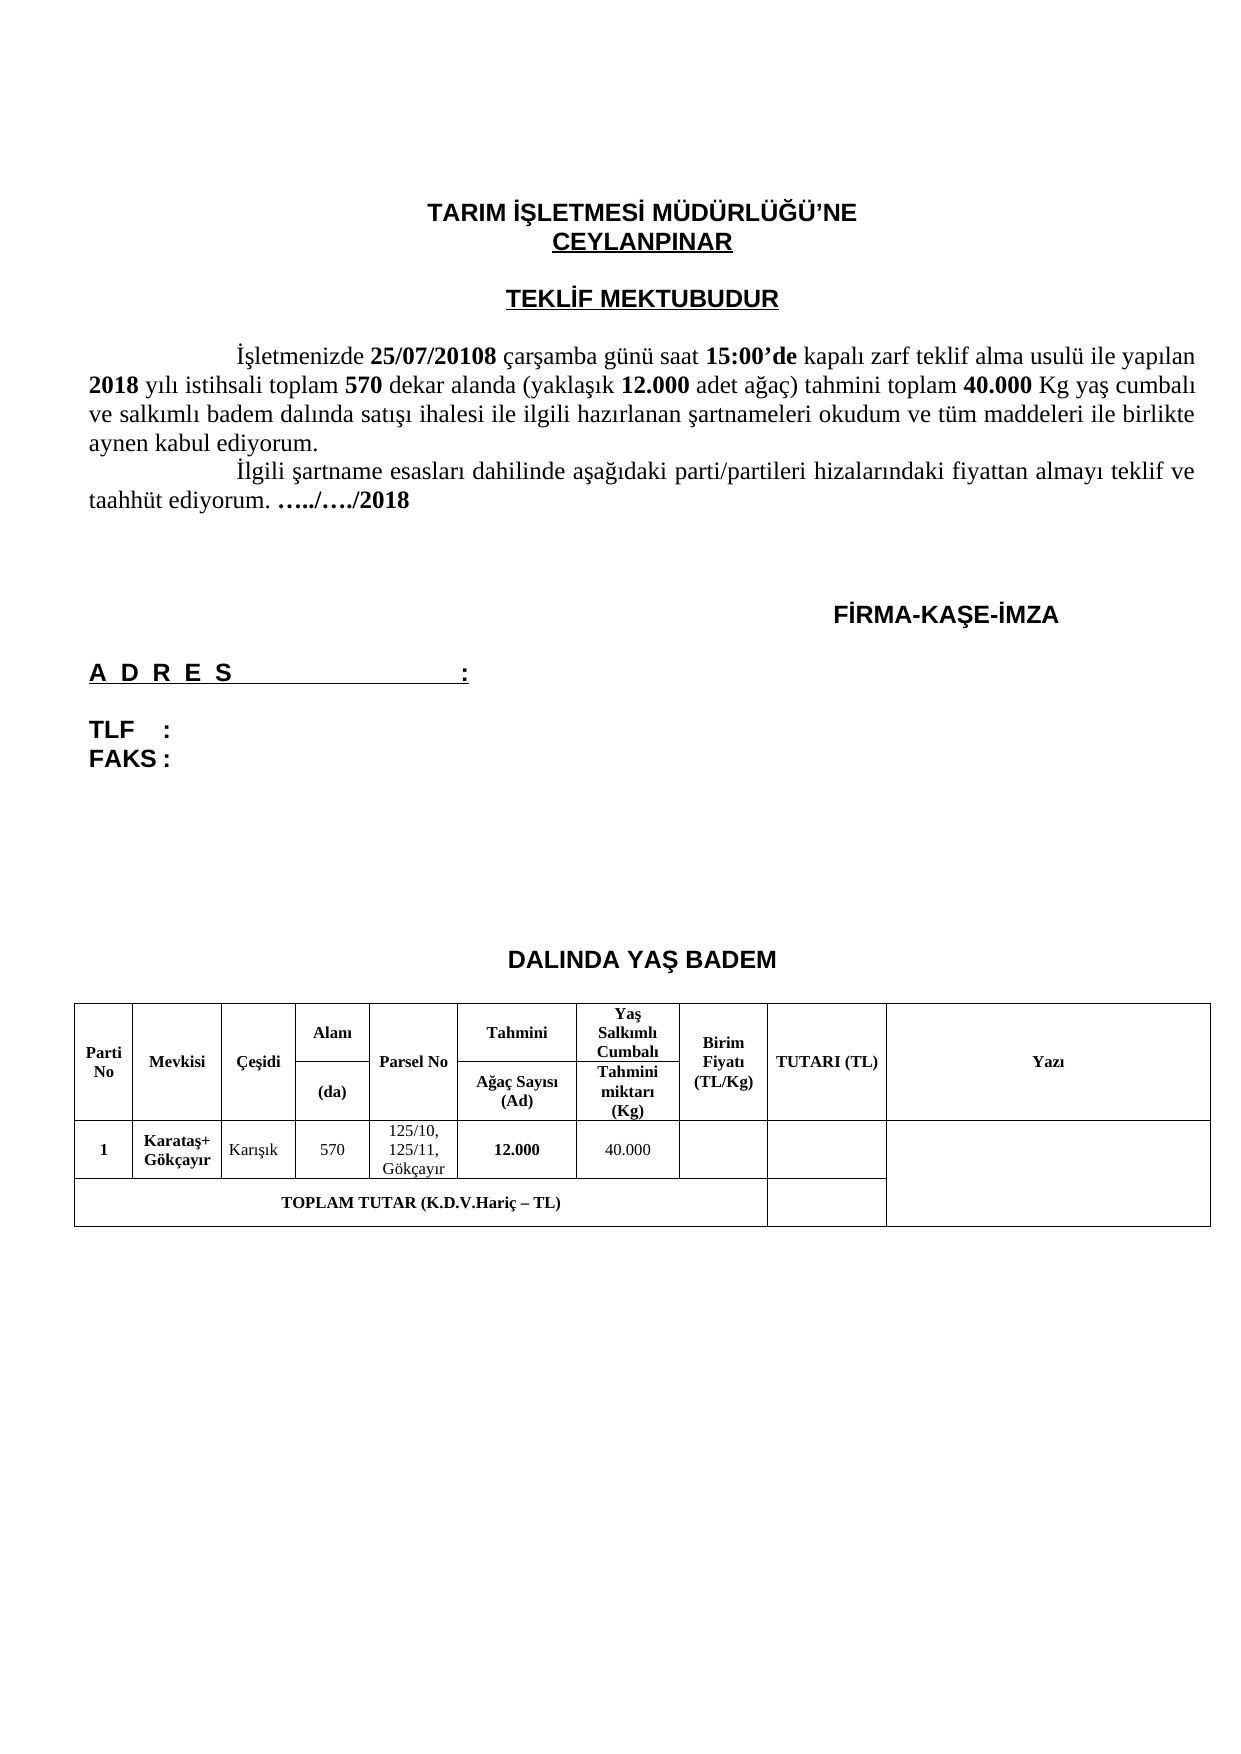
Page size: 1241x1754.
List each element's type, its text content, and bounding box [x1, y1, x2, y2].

table_header Yazı [887, 1004, 1210, 1120]
text İlgili şartname esasları dahilinde aşağıdaki parti/partileri hizalarındaki fiyattan almayı teklif ve taahhüt ediyorum. …../…./2018 [89, 456, 1196, 514]
text İşletmenizde 25/07/20108 çarşamba günü saat 15:00’de kapalı zarf teklif alma usulü ile yapılan 2018 yılı istihsali toplam 570 dekar alanda (yaklaşık 12.000 adet ağaç) tahmini toplam 40.000 Kg yaş cumbalı ve salkımlı badem dalında satışı ihalesi ile ilgili hazırlanan şartnameleri okudum ve tüm maddeleri ile birlikte aynen kabul ediyorum. [89, 341, 1196, 456]
table_cell 125/10, 125/11, Gökçayır [370, 1121, 457, 1178]
table_header Parsel No [370, 1004, 457, 1120]
table_cell Tahmini miktarı (Kg) [577, 1062, 679, 1120]
table_cell Ağaç Sayısı (Ad) [458, 1062, 576, 1120]
table_header Alanı [296, 1004, 369, 1061]
table_cell Karataş+ Gökçayır [133, 1121, 221, 1178]
table_cell [680, 1121, 767, 1178]
table_header Tahmini [458, 1004, 576, 1061]
text A D R E S : [89, 658, 1196, 686]
table_header Yaş Salkımlı Cumbalı [577, 1004, 679, 1061]
table_cell [887, 1121, 1210, 1226]
text CEYLANPINAR [89, 226, 1196, 255]
table_header Çeşidi [222, 1004, 295, 1120]
table_cell (da) [296, 1062, 369, 1120]
table_cell 1 [75, 1121, 132, 1178]
text TARIM İŞLETMESİ MÜDÜRLÜĞÜ’NE [89, 198, 1196, 226]
table_cell TOPLAM TUTAR (K.D.V.Hariç – TL) [75, 1179, 767, 1226]
table_cell [768, 1179, 886, 1226]
table_header TUTARI (TL) [768, 1004, 886, 1120]
table_header Birim Fiyatı (TL/Kg) [680, 1004, 767, 1120]
table_cell Karışık [222, 1121, 295, 1178]
table_cell 570 [296, 1121, 369, 1178]
text DALINDA YAŞ BADEM [89, 945, 1196, 974]
table_cell [768, 1121, 886, 1178]
table_cell 12.000 [458, 1121, 576, 1178]
subtitle TEKLİF MEKTUBUDUR [89, 284, 1196, 313]
table_header Parti No [75, 1004, 132, 1120]
text FAKS : [89, 744, 1196, 773]
text FİRMA-KAŞE-İMZA [752, 600, 1196, 629]
text TLF : [89, 715, 1196, 744]
table_header Mevkisi [133, 1004, 221, 1120]
table_cell 40.000 [577, 1121, 679, 1178]
